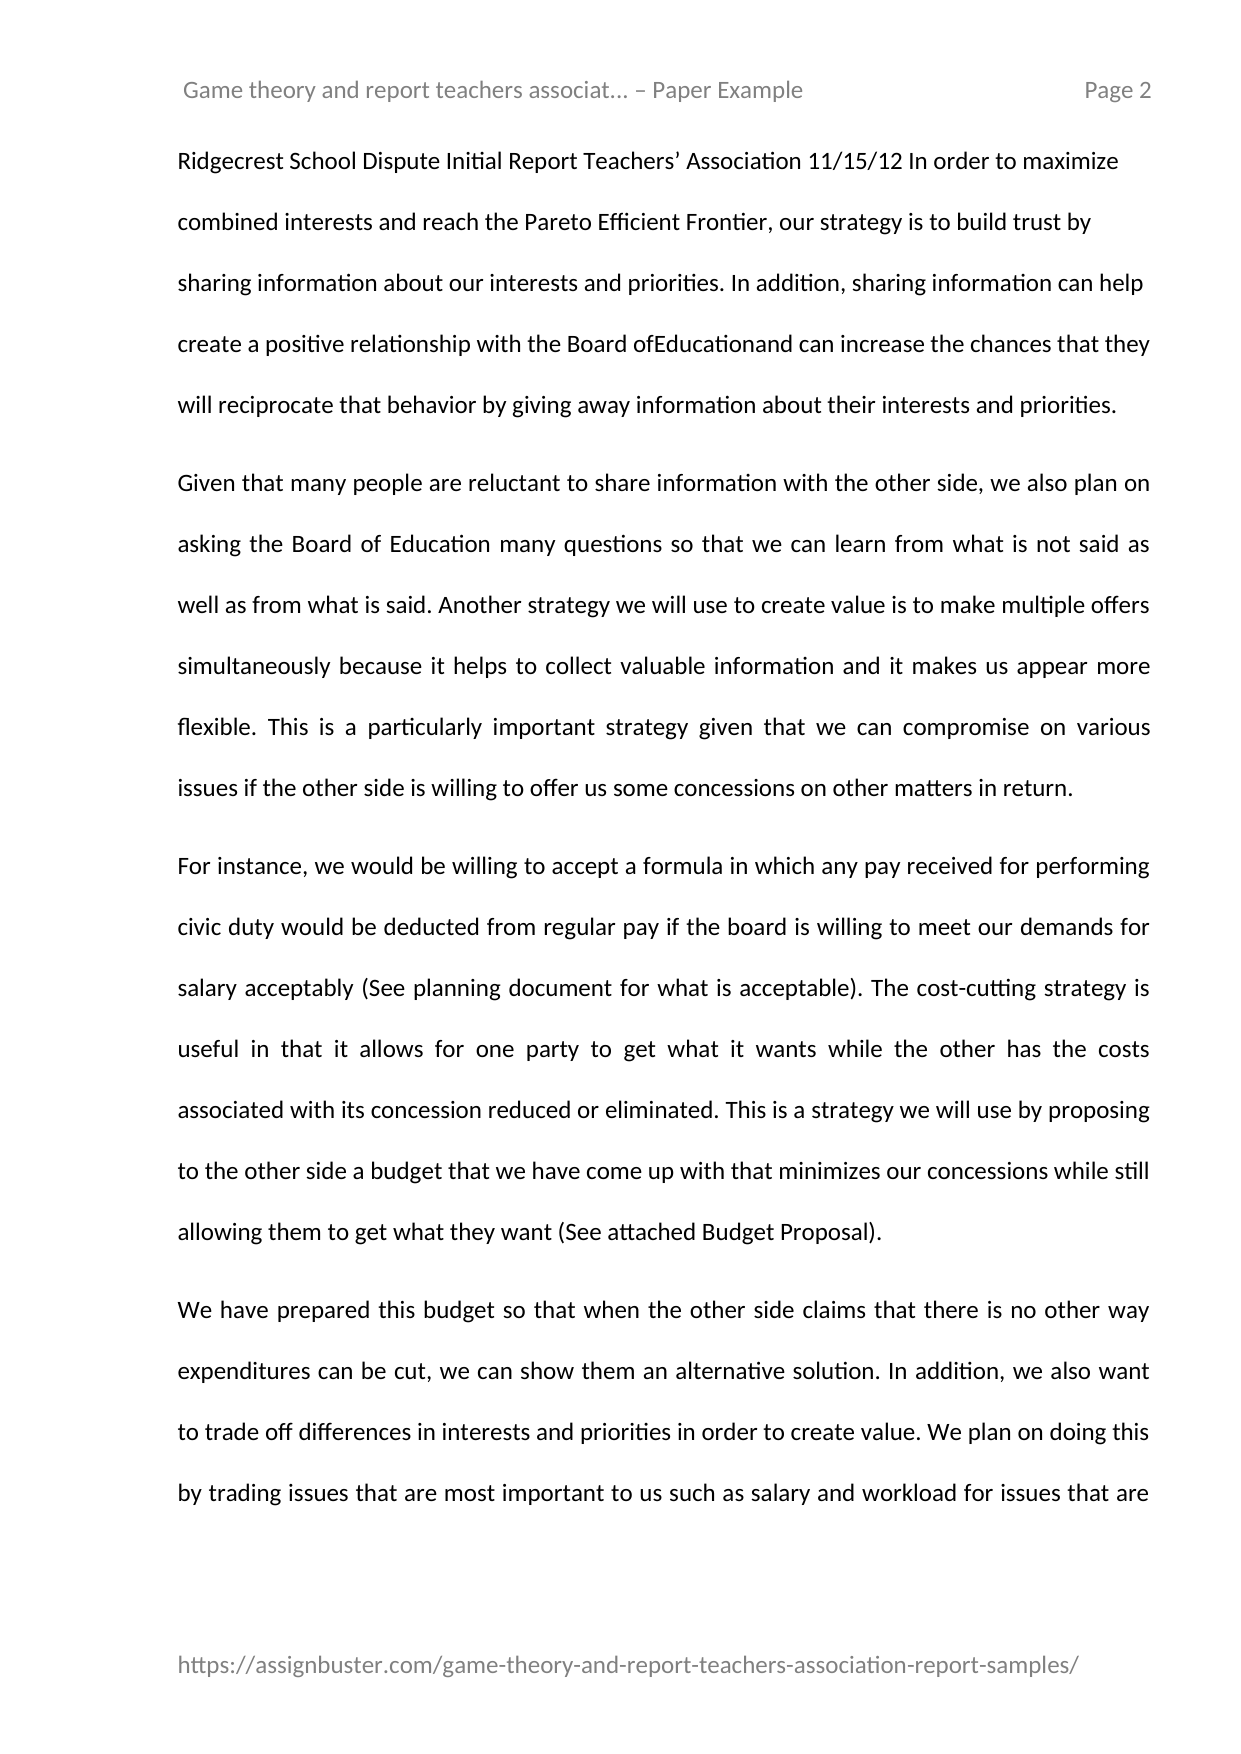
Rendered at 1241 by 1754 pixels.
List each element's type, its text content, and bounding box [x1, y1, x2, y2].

text For instance, we would be willing to accept a formula in which any pay received for performing civic duty would be deducted from regular pay if the board is willing to meet our demands for salary acceptably (See planning document for what is acceptable). The cost-cutting strategy is useful in that it allows for one party to get what it wants while the other has the costs associated with its concession reduced or eliminated. This is a strategy we will use by proposing to the other side a budget that we have come up with that minimizes our concessions while still allowing them to get what they want (See attached Budget Proposal). [177, 850, 1152, 1247]
text Given that many people are reluctant to share information with the other side, we also plan on asking the Board of Education many questions so that we can learn from what is not said as well as from what is said. Another strategy we will use to create value is to make multiple offers simultaneously because it helps to collect valuable information and it makes us appear more flexible. This is a particularly important strategy given that we can compromise on various issues if the other side is willing to offer us some concessions on other matters in return. [177, 467, 1152, 803]
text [177, 1294, 1152, 1507]
text Ridgecrest School Dispute Initial Report Teachers’ Association 11/15/12 In order to maximize combined interests and reach the Pareto Efficient Frontier, our strategy is to build trust by sharing information about our interests and priorities. In addition, sharing information can help create a positive relationship with the Board ofEducationand can increase the chances that they will reciprocate that behavior by giving away information about their interests and priorities. [177, 145, 1152, 420]
